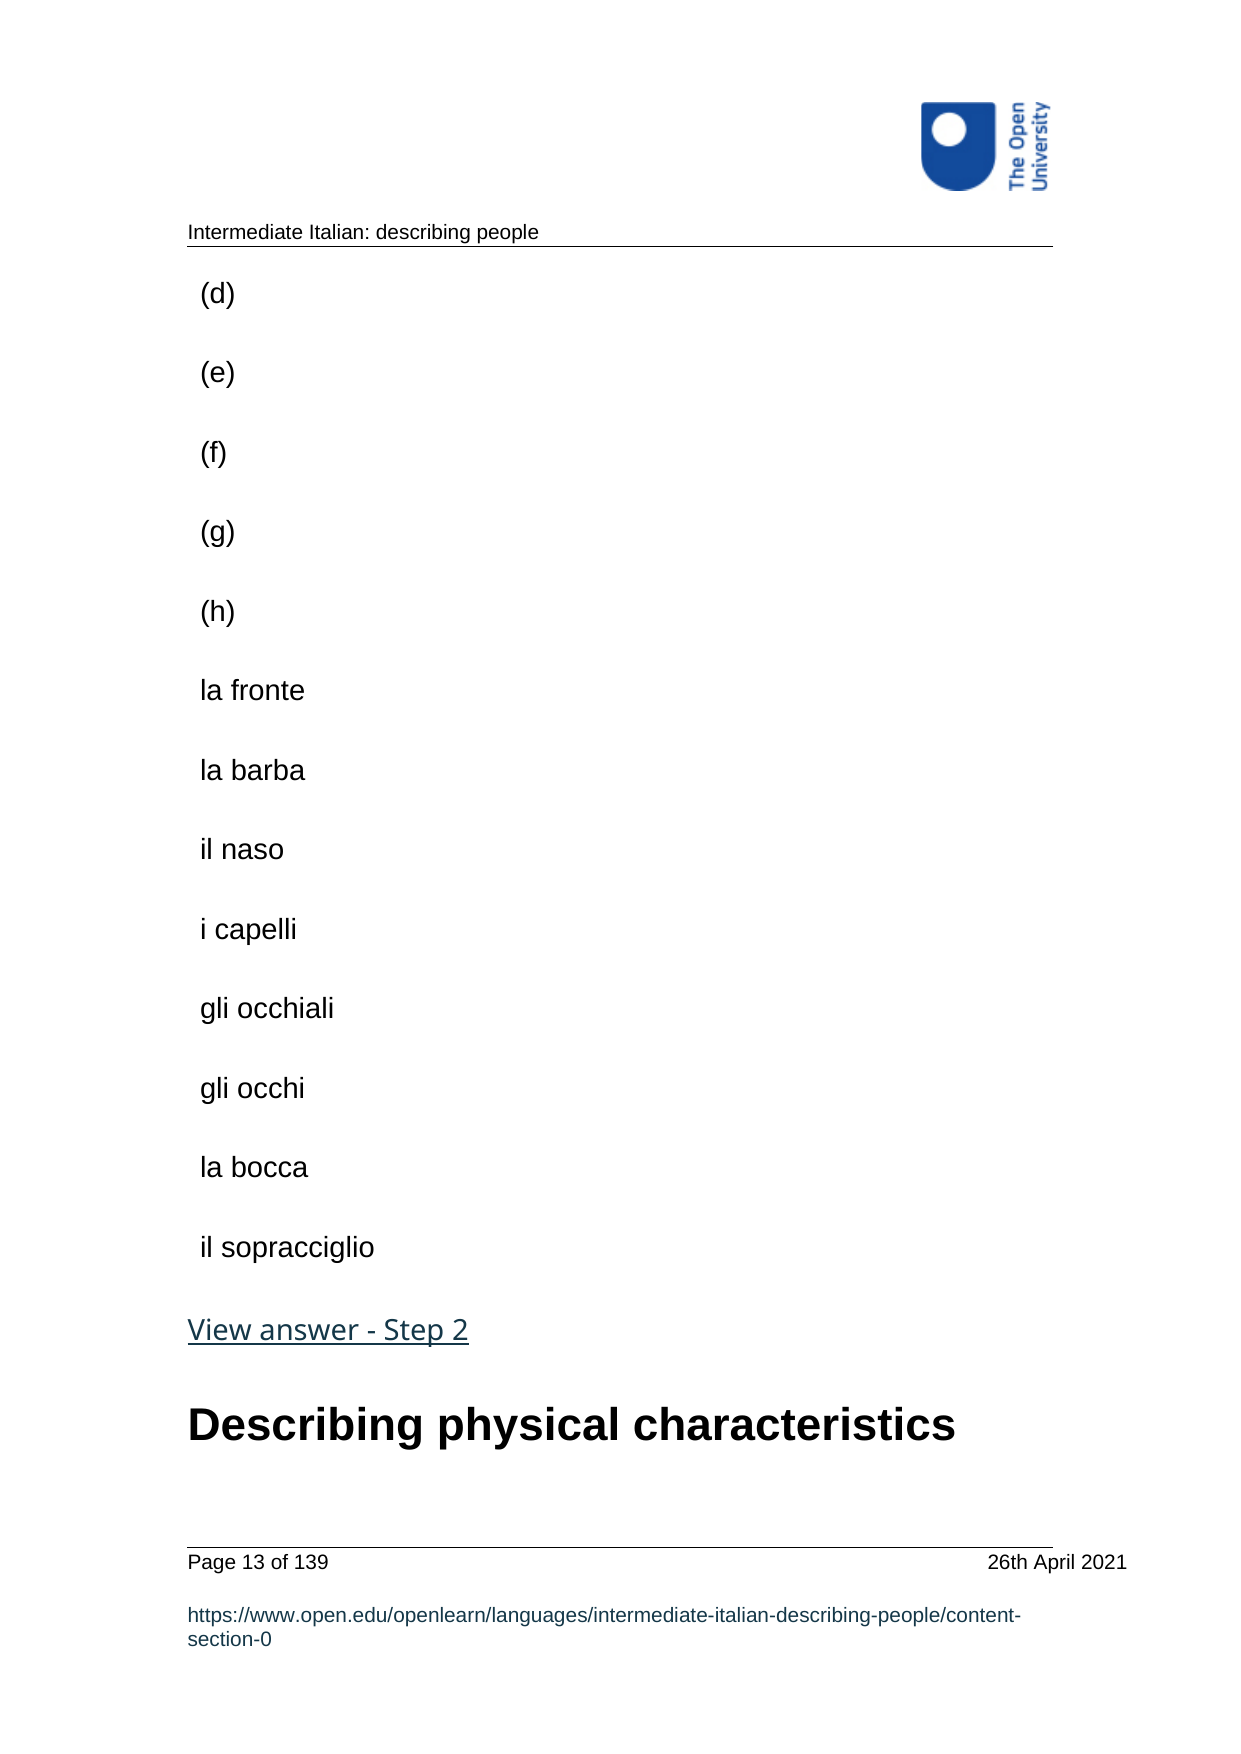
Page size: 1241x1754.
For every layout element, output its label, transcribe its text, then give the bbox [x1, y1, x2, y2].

picture [921, 102, 1052, 191]
text la bocca [200, 1150, 1041, 1184]
subtitle Describing physical characteristics [187, 1398, 1053, 1450]
text gli occhiali [200, 991, 1041, 1025]
text la fronte [200, 673, 1041, 707]
text (g) [200, 514, 1041, 548]
text il sopracciglio [200, 1229, 1041, 1263]
text (f) [200, 435, 1041, 468]
text i capelli [200, 912, 1041, 945]
text (e) [200, 355, 1041, 389]
text View answer - Step 2 [187, 1309, 1053, 1349]
text (h) [200, 594, 1041, 627]
text (d) [200, 276, 1041, 309]
text il naso [200, 832, 1041, 866]
text la barba [200, 753, 1041, 786]
text gli occhi [200, 1071, 1041, 1104]
